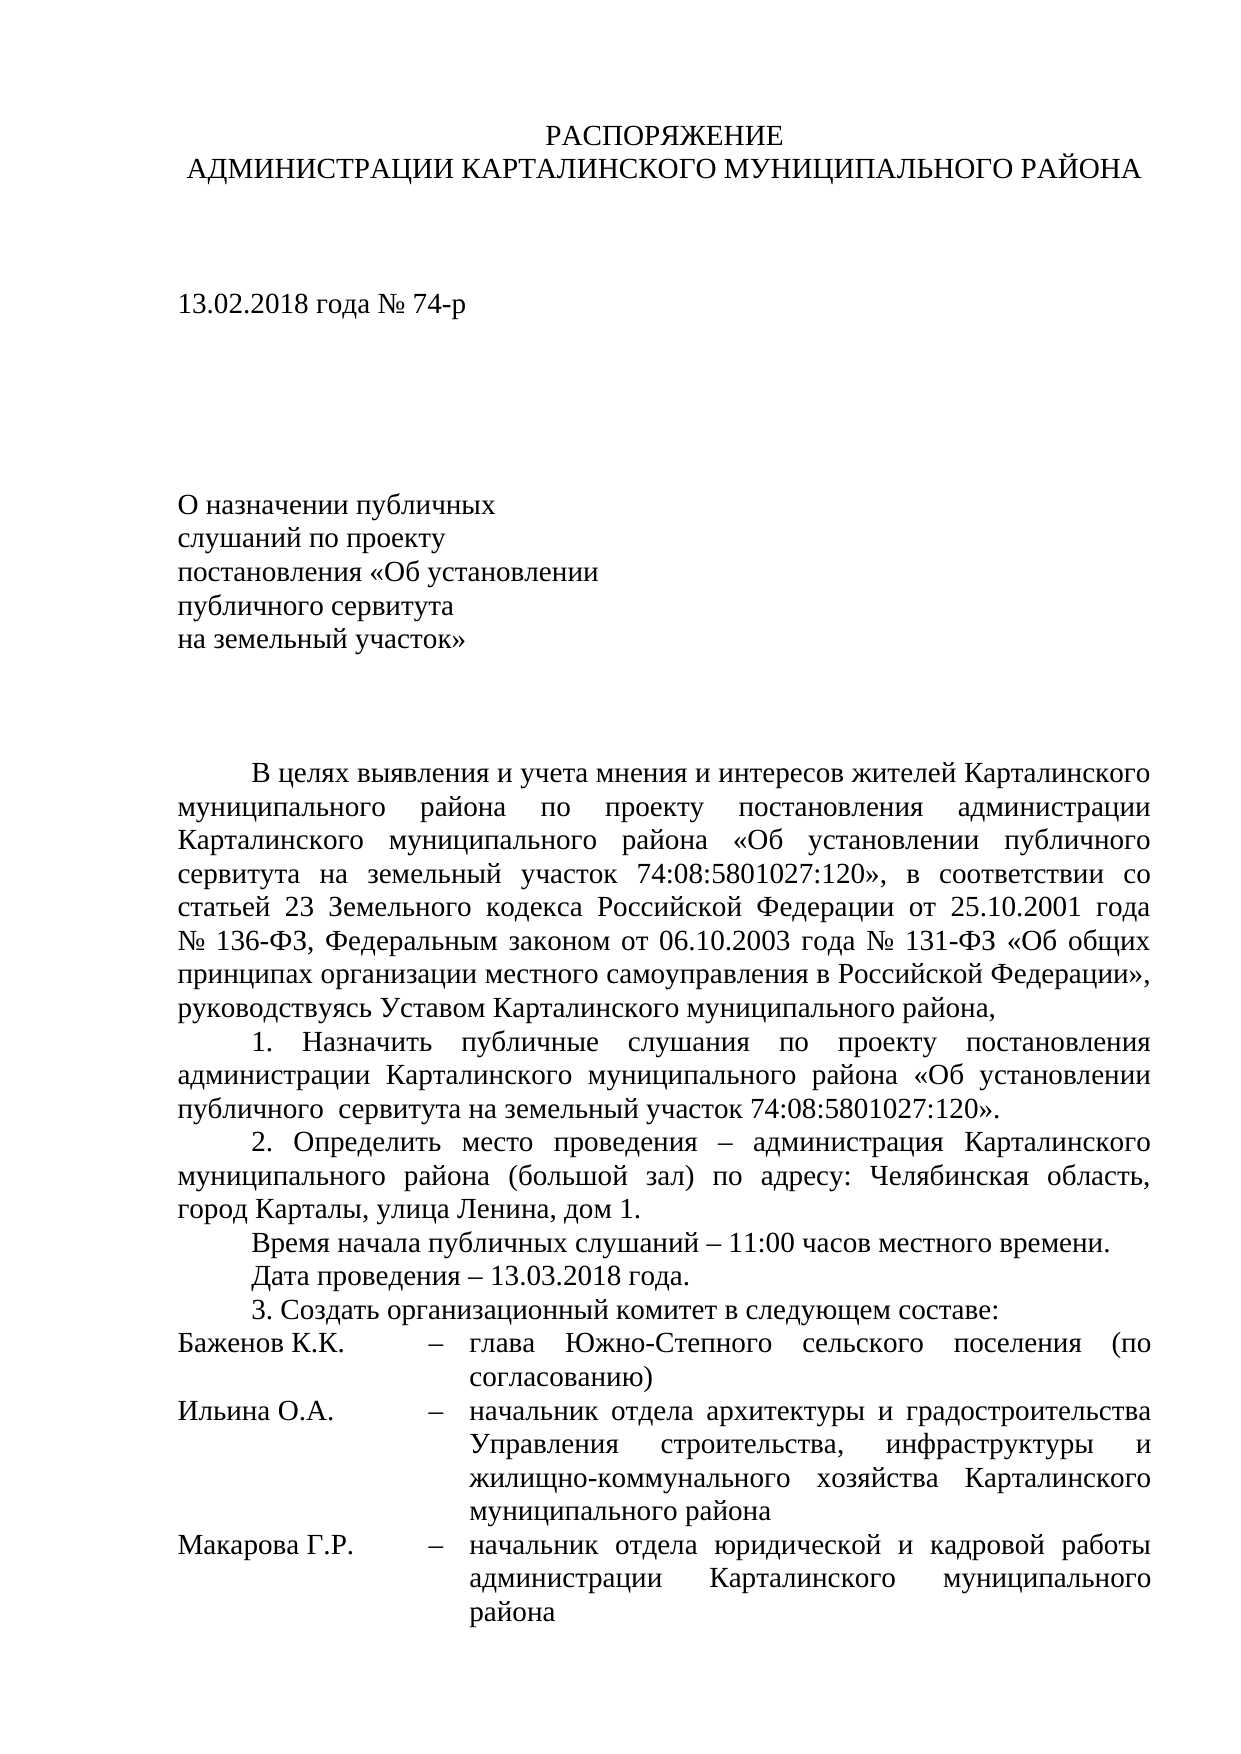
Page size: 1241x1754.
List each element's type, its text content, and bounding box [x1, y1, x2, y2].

text 3. Создать организационный комитет в следующем составе: [177, 1292, 1152, 1326]
text В целях выявления и учета мнения и интересов жителей Карталинского муниципального района по проекту постановления администрации Карталинского муниципального района «Об установлении публичного сервитута на земельный участок 74:08:5801027:120», в соответствии со статьей 23 Земельного кодекса Российской Федерации от 25.10.2001 года № 136-ФЗ, Федеральным законом от 06.10.2003 года № 131-ФЗ «Об общих принципах организации местного самоуправления в Российской Федерации», руководствуясь Уставом Карталинского муниципального района, [177, 755, 1152, 1024]
table_header глава Южно-Степного сельского поселения (по согласованию) [458, 1326, 1163, 1393]
table_cell – [414, 1527, 458, 1627]
text 13.02.2018 года № 74-р [177, 286, 1152, 319]
text 2. Определить место проведения – администрация Карталинского муниципального района (большой зал) по адресу: Челябинская область, город Карталы, улица Ленина, дом 1. [177, 1124, 1152, 1225]
table_cell начальник отдела юридической и кадровой работы администрации Карталинского муниципального района [458, 1527, 1163, 1627]
text Время начала публичных слушаний – 11:00 часов местного времени. [177, 1225, 1152, 1258]
text АДМИНИСТРАЦИИ КАРТАЛИНСКОГО МУНИЦИПАЛЬНОГО РАЙОНА [177, 152, 1152, 185]
table_cell – [414, 1393, 458, 1527]
text РАСПОРЯЖЕНИЕ [177, 118, 1152, 152]
table_header Баженов К.К. [166, 1326, 413, 1393]
text постановления «Об установлении [177, 554, 1152, 588]
table_cell начальник отдела архитектуры и градостроительства Управления строительства, инфраструктуры и жилищно-коммунального хозяйства Карталинского муниципального района [458, 1393, 1163, 1527]
table_cell Ильина О.А. [166, 1393, 413, 1527]
table_header – [414, 1326, 458, 1393]
text публичного сервитута [177, 588, 1152, 621]
text Дата проведения – 13.03.2018 года. [177, 1258, 1152, 1292]
text слушаний по проекту [177, 521, 1152, 554]
text О назначении публичных [177, 487, 1152, 521]
table_cell Макарова Г.Р. [166, 1527, 413, 1627]
text 1. Назначить публичные слушания по проекту постановления администрации Карталинского муниципального района «Об установлении публичного сервитута на земельный участок 74:08:5801027:120». [177, 1024, 1152, 1124]
text на земельный участок» [177, 621, 1152, 655]
